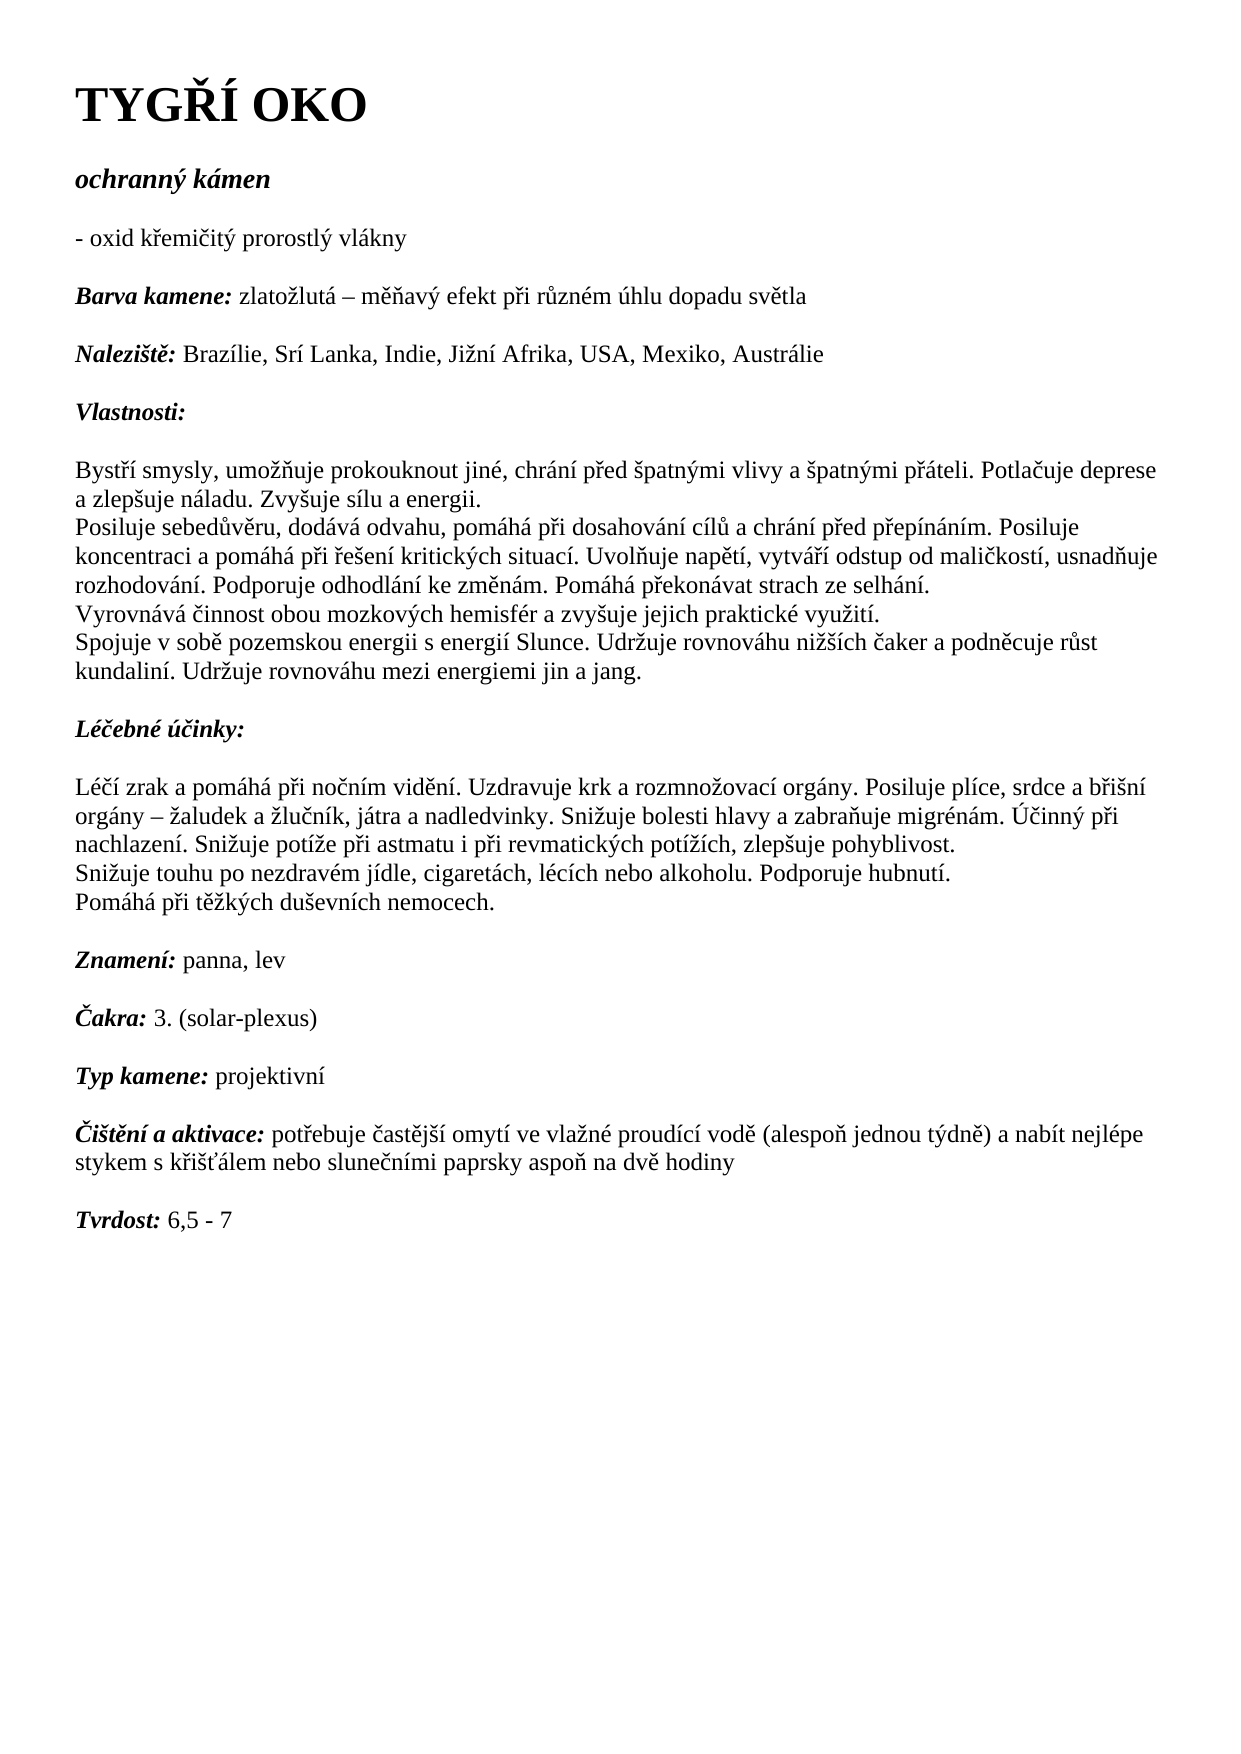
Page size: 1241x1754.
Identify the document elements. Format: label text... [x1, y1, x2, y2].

text Bystří smysly, umožňuje prokouknout jiné, chrání před špatnými vlivy a špatnými přáteli. Potlačuje deprese a zlepšuje náladu. Zvyšuje sílu a energii. Posiluje sebedůvěru, dodává odvahu, pomáhá při dosahování cílů a chrání před přepínáním. Posiluje koncentraci a pomáhá při řešení kritických situací. Uvolňuje napětí, vytváří odstup od maličkostí, usnadňuje rozhodování. Podporuje odhodlání ke změnám. Pomáhá překonávat strach ze selhání. Vyrovnává činnost obou mozkových hemisfér a zvyšuje jejich praktické využití. Spojuje v sobě pozemskou energii s energií Slunce. Udržuje rovnováhu nižších čaker a podněcuje růst kundaliní. Udržuje rovnováhu mezi energiemi jin a jang. [75, 455, 1165, 685]
text ochranný kámen [75, 162, 1165, 194]
text Čištění a aktivace: potřebuje častější omytí ve vlažné proudící vodě (alespoň jednou týdně) a nabít nejlépe stykem s křišťálem nebo slunečními paprsky aspoň na dvě hodiny [75, 1119, 1165, 1176]
text Typ kamene: projektivní [75, 1061, 1165, 1089]
text Léčí zrak a pomáhá při nočním vidění. Uzdravuje krk a rozmnožovací orgány. Posiluje plíce, srdce a břišní orgány – žaludek a žlučník, játra a nadledvinky. Snižuje bolesti hlavy a zabraňuje migrénám. Účinný při nachlazení. Snižuje potíže při astmatu i při revmatických potížích, zlepšuje pohyblivost. Snižuje touhu po nezdravém jídle, cigaretách, lécích nebo alkoholu. Podporuje hubnutí. Pomáhá při těžkých duševních nemocech. [75, 772, 1165, 916]
text - oxid křemičitý prorostlý vlákny [75, 223, 1165, 252]
text Naleziště: Brazílie, Srí Lanka, Indie, Jižní Afrika, USA, Mexiko, Austrálie [75, 339, 1165, 368]
text Barva kamene: zlatožlutá – měňavý efekt při různém úhlu dopadu světla [75, 281, 1165, 310]
text Čakra: 3. (solar-plexus) [75, 1003, 1165, 1032]
text TYGŘÍ OKO [75, 75, 1165, 132]
text Tvrdost: 6,5 - 7 [75, 1205, 1165, 1234]
text Znamení: panna, lev [75, 945, 1165, 974]
text Léčebné účinky: [75, 714, 1165, 743]
text Vlastnosti: [75, 397, 1165, 426]
